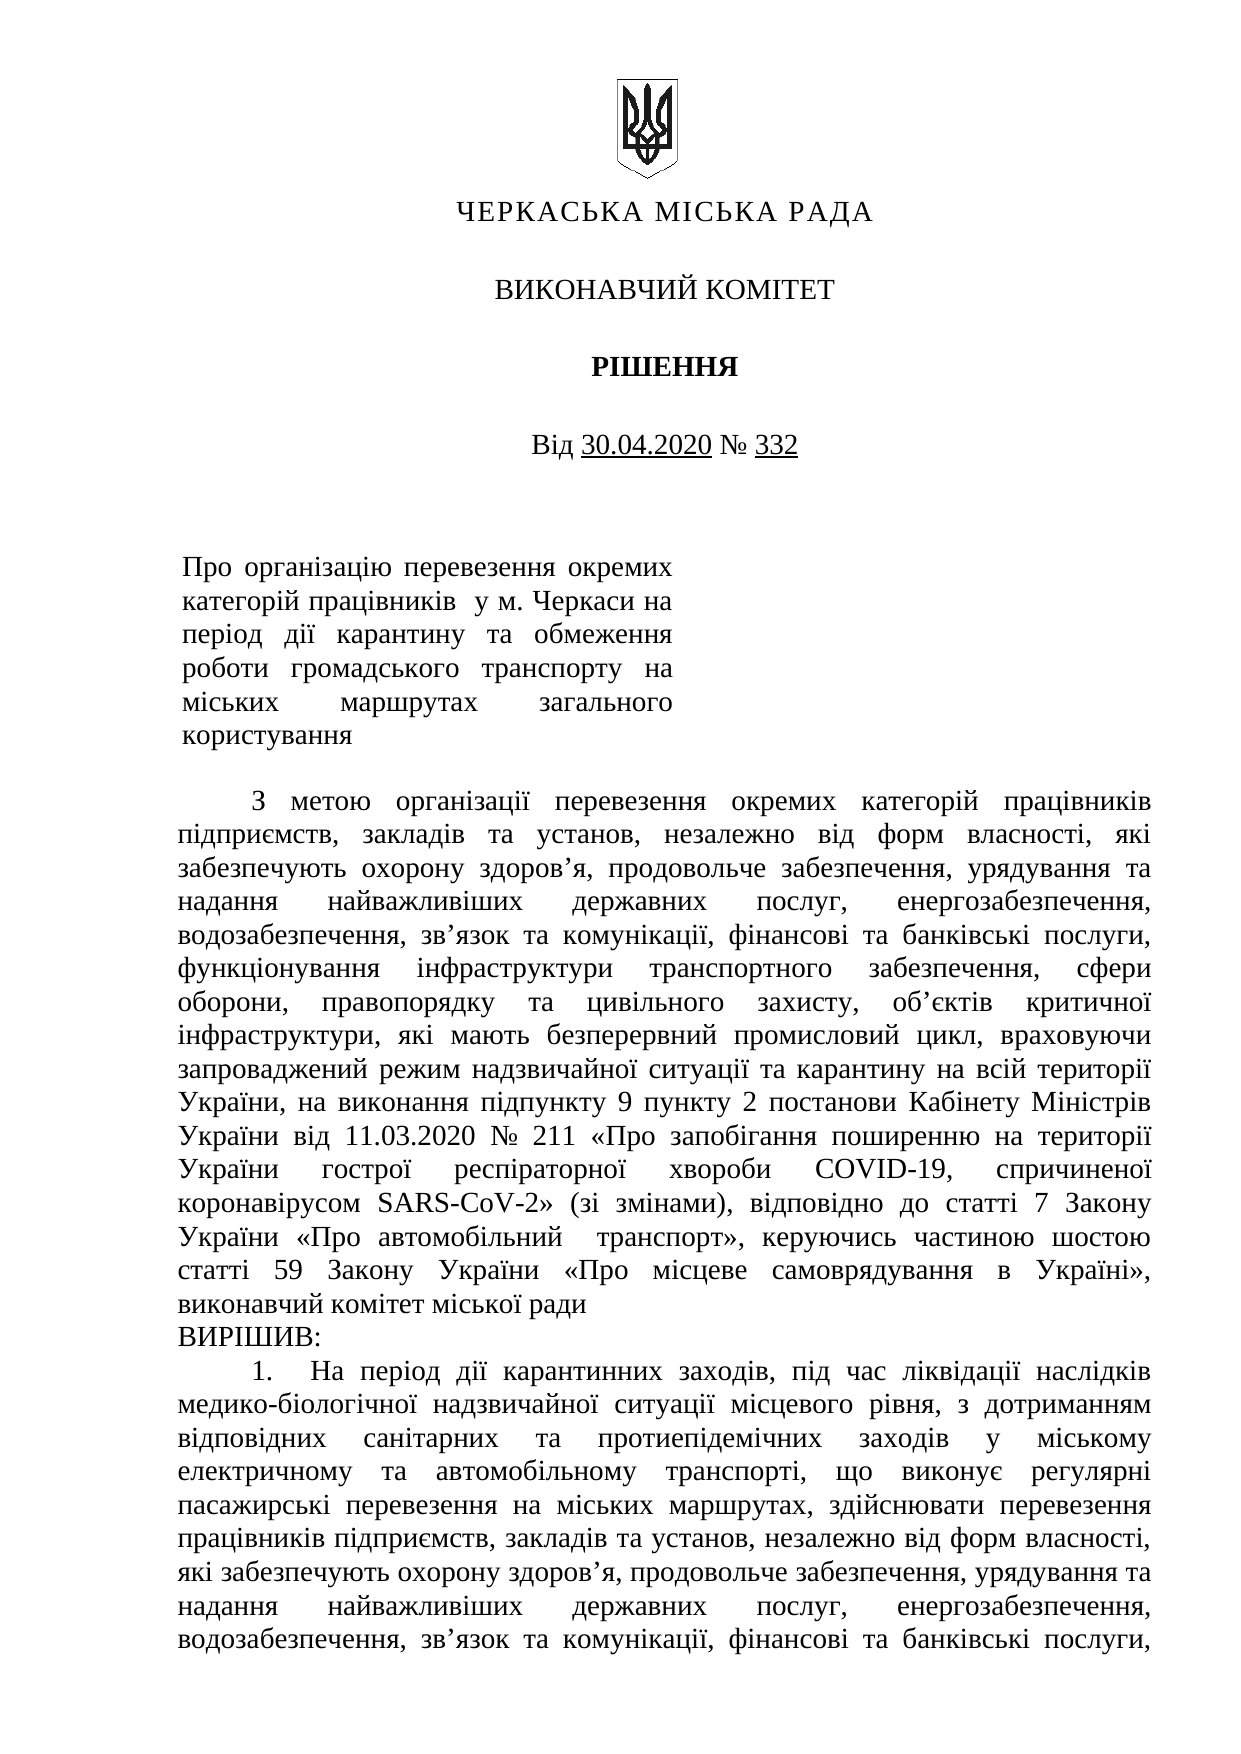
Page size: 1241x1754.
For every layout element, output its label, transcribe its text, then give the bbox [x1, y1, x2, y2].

text РІШЕННЯ [177, 349, 1152, 383]
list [177, 1353, 1152, 1655]
table_header Про організацію перевезення окремих категорій працівників у м. Черкаси на період дії карантину та обмеження роботи громадського транспорту на міських маршрутах загального користування [174, 542, 681, 758]
text ЧЕРКАСЬКА МІСЬКА РАДА [177, 74, 1152, 189]
text ВИРІШИВ: [177, 1319, 1152, 1353]
text З метою організації перевезення окремих категорій працівників підприємств, закладів та установ, незалежно від форм власності, які забезпечують охорону здоров’я, продовольче забезпечення, урядування та надання найважливіших державних послуг, енергозабезпечення, водозабезпечення, зв’язок та комунікації, фінансові та банківські послуги, функціонування інфраструктури транспортного забезпечення, сфери оборони, правопорядку та цивільного захисту, об’єктів критичної інфраструктури, які мають безперервний промисловий цикл, враховуючи запроваджений режим надзвичайної ситуації та карантину на всій території України, на виконання підпункту 9 пункту 2 постанови Кабінету Міністрів України від 11.03.2020 № 211 «Про запобігання поширенню на території України гострої респіраторної хвороби COVID-19, спричиненої коронавірусом SARS-CoV-2» (зі змінами), відповідно до статті 7 Закону України «Про автомобільний транспорт», керуючись частиною шостою статті 59 Закону України «Про місцеве самоврядування в Україні», виконавчий комітет міської ради [177, 783, 1152, 1319]
text ВИКОНАВЧИЙ КОМІТЕТ [177, 272, 1152, 305]
text ЧЕРКАСЬКА МІСЬКА РАДА [177, 194, 1152, 228]
text Від 30.04.2020 № 332 [177, 427, 1152, 460]
